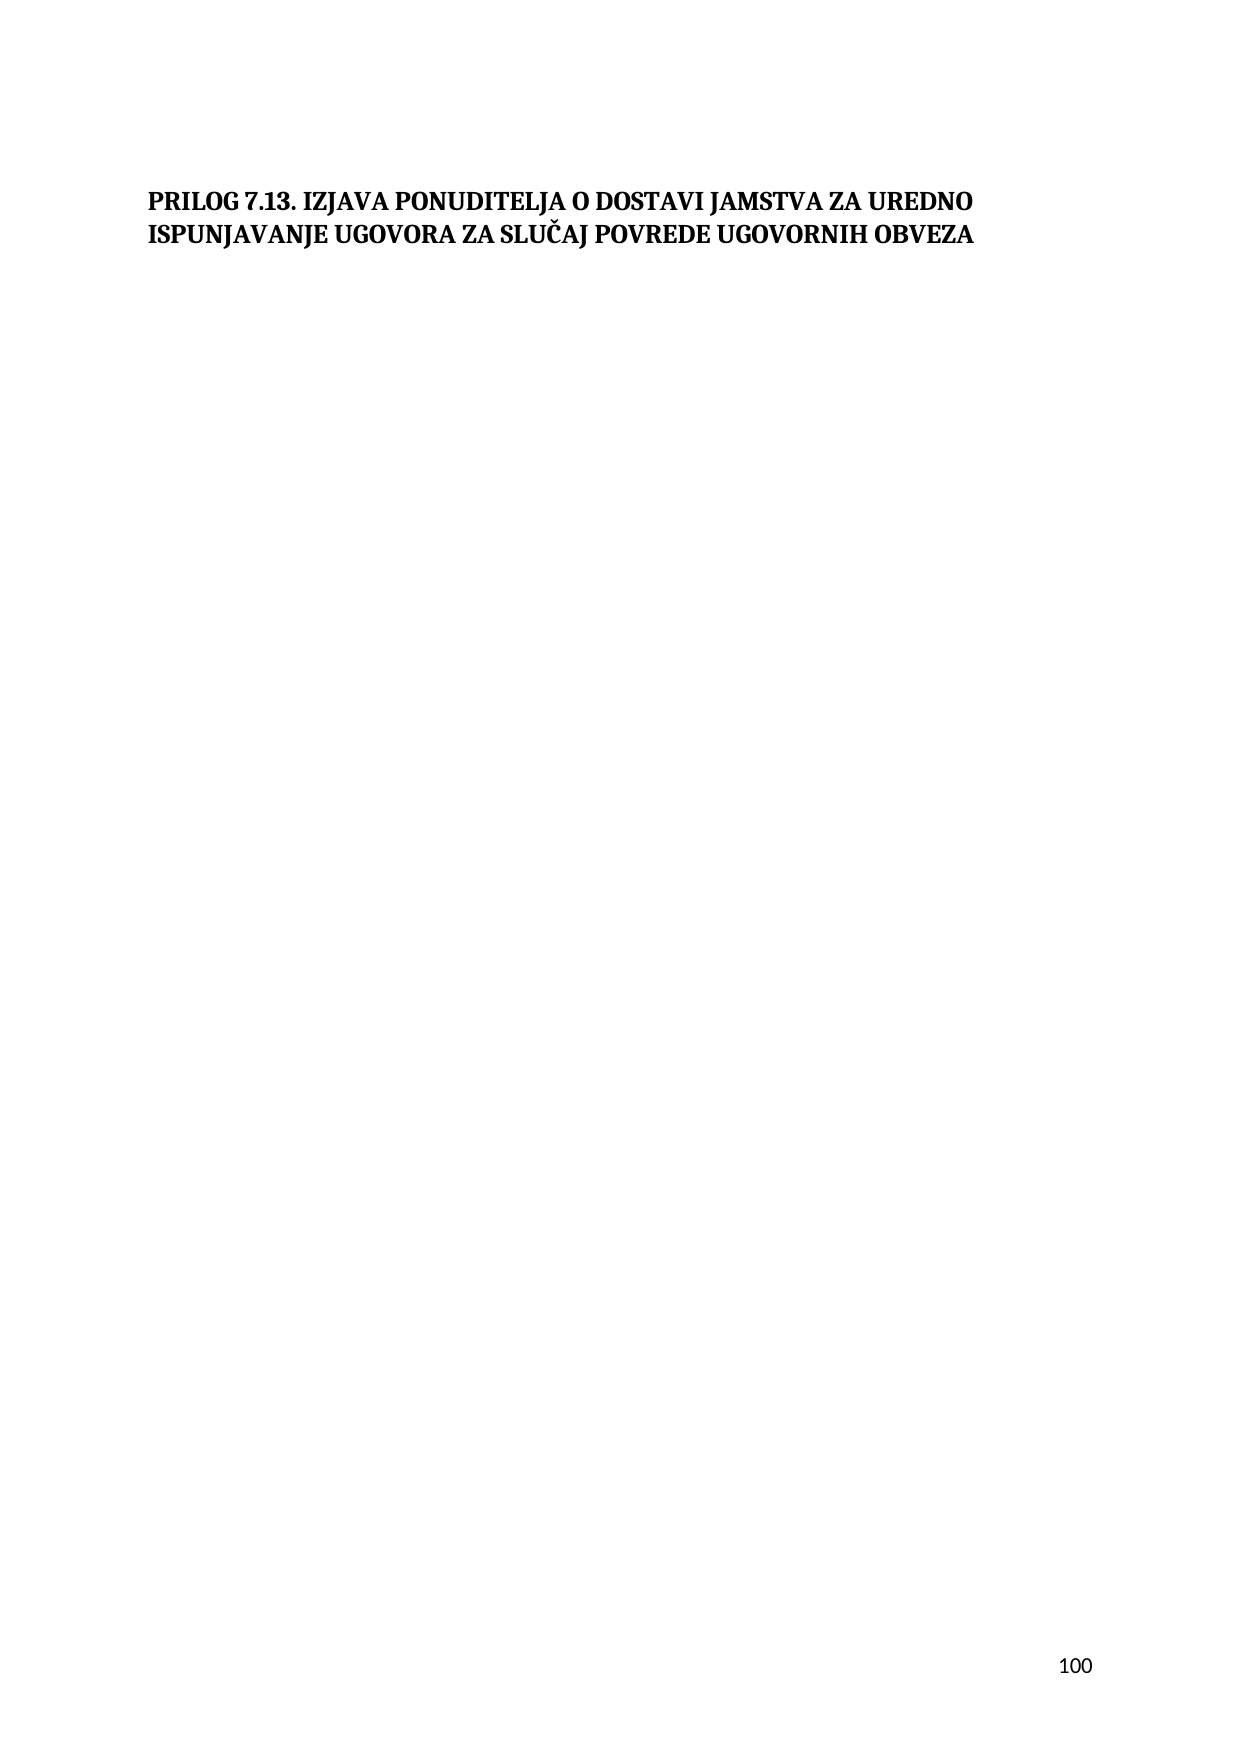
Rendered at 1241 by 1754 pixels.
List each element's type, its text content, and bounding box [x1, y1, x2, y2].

subtitle PRILOG 7.13. IZJAVA PONUDITELJA O DOSTAVI JAMSTVA ZA UREDNO ISPUNJAVANJE UGOVORA ZA SLUČAJ POVREDE UGOVORNIH OBVEZA [148, 186, 1077, 250]
